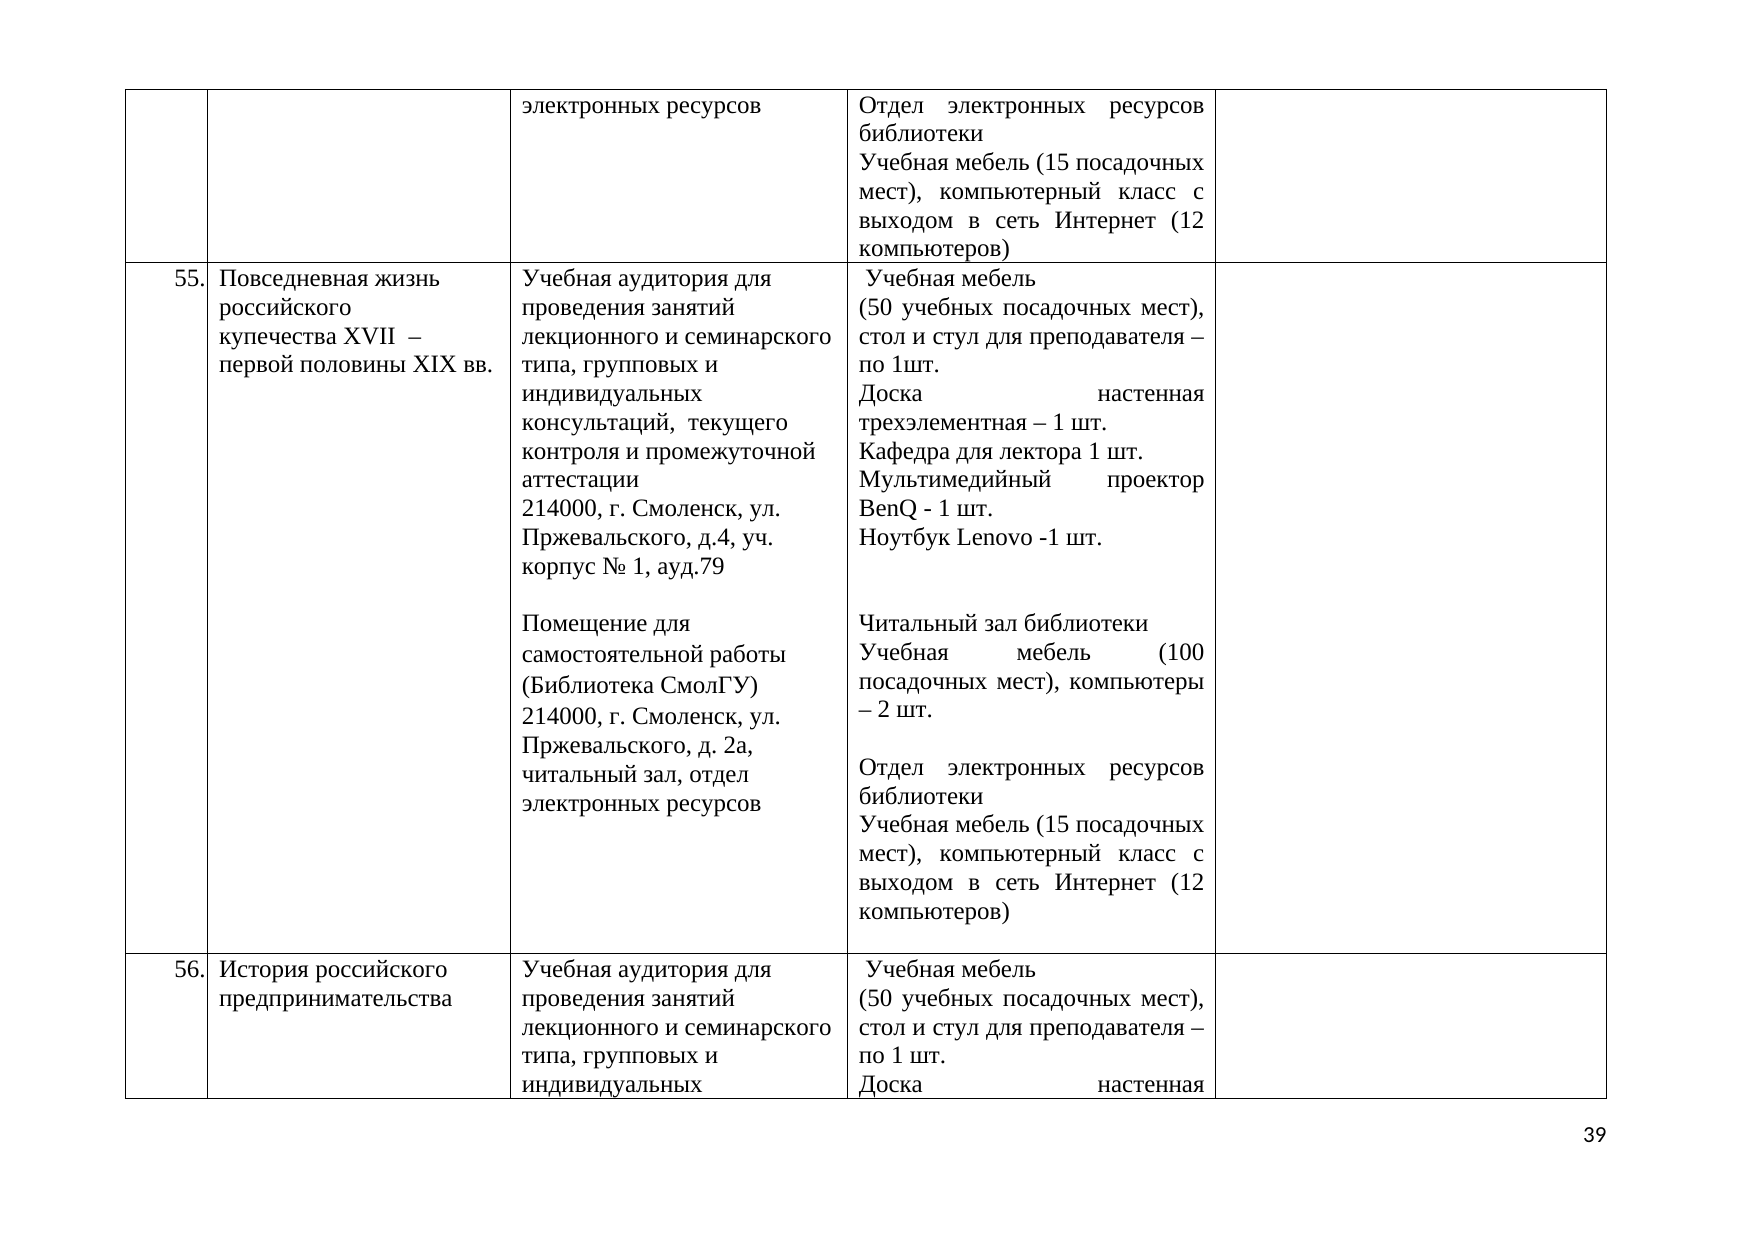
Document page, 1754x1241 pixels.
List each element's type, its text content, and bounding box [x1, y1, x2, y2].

table_cell [1216, 90, 1606, 262]
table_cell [848, 954, 1215, 1098]
table_cell [126, 954, 207, 1098]
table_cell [848, 90, 1215, 262]
table_cell Повседневная жизнь российского купечества XVII – первой половины XIX вв. [208, 263, 510, 953]
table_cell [511, 90, 847, 262]
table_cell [208, 90, 510, 262]
table_cell [126, 90, 207, 262]
table_cell [1216, 263, 1606, 953]
table_cell [1216, 954, 1606, 1098]
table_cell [511, 954, 847, 1098]
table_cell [208, 954, 510, 1098]
table_cell [126, 263, 207, 953]
